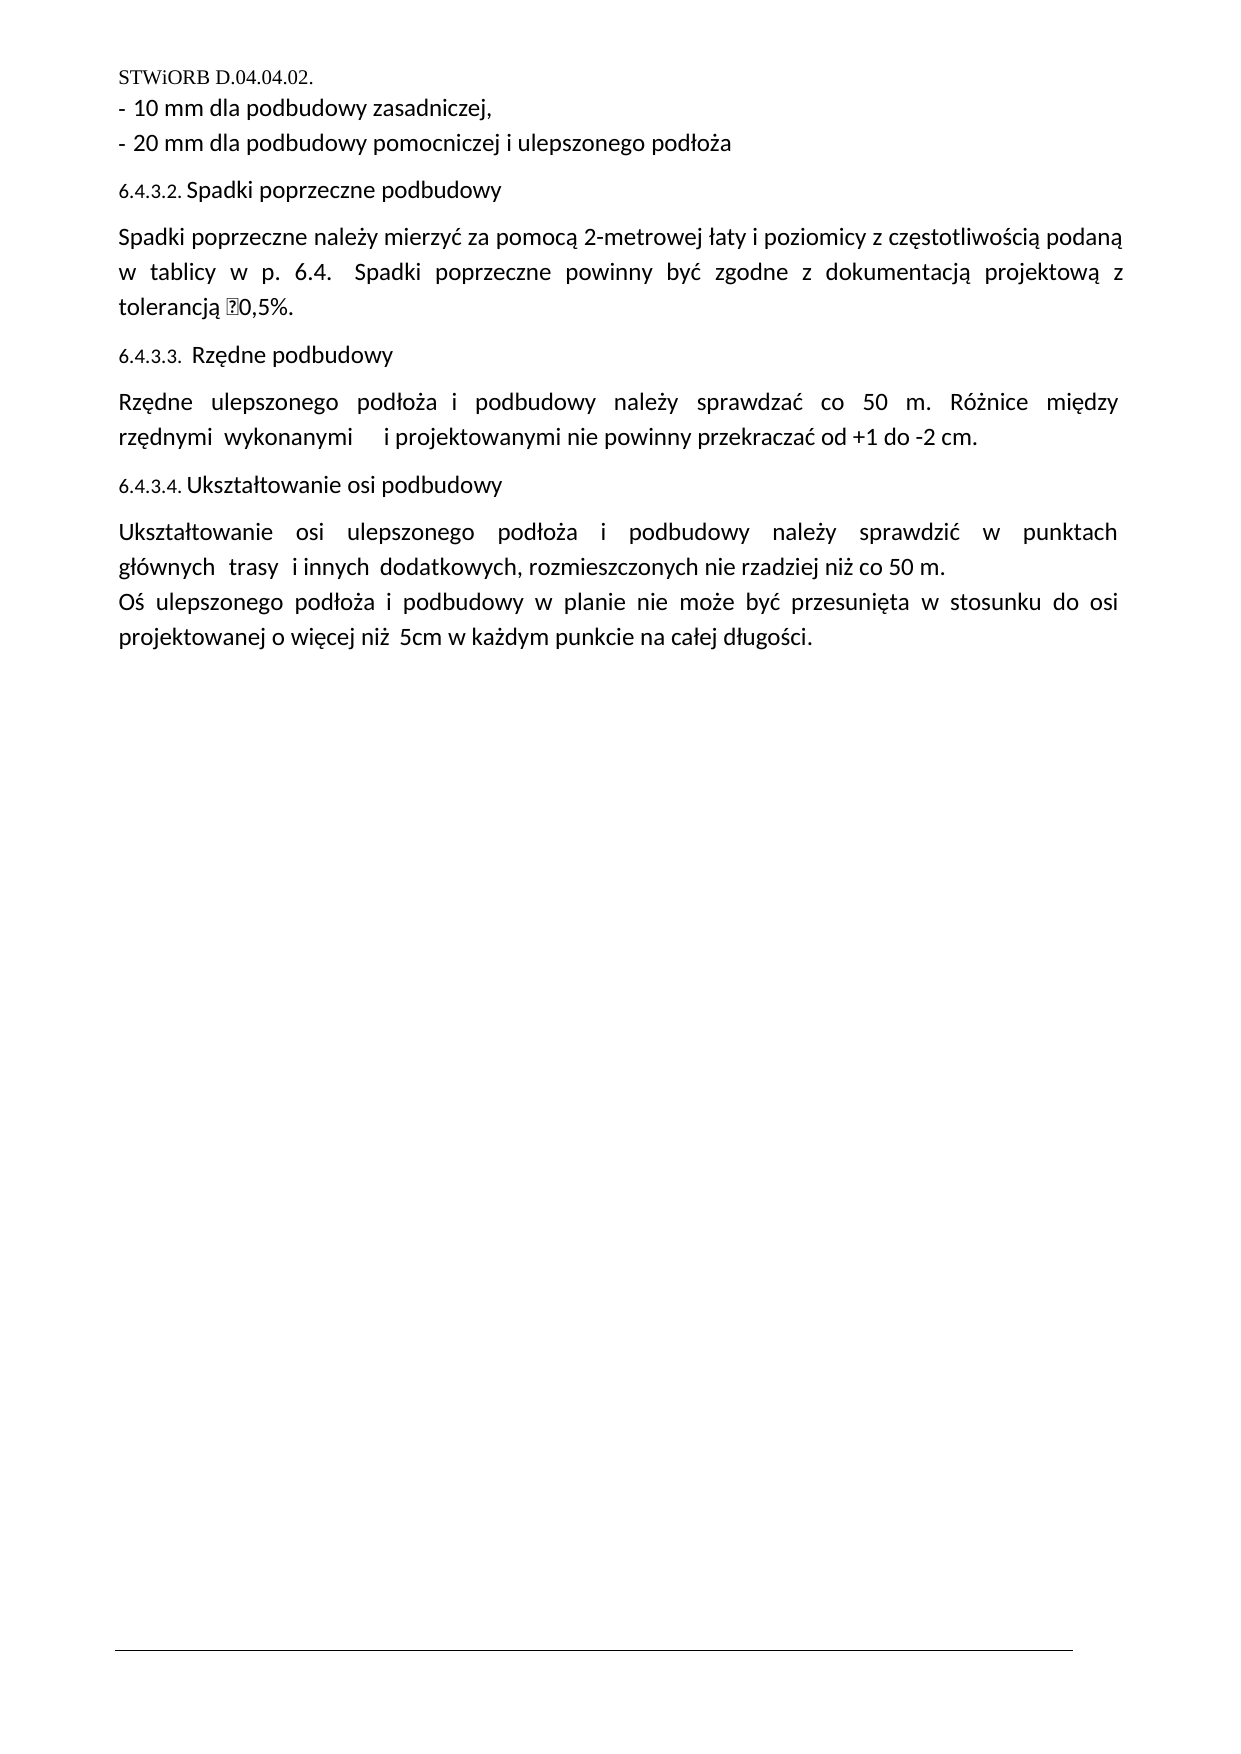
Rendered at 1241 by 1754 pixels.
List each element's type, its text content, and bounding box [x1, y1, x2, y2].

list Rzędne podbudowy [118, 339, 1138, 369]
list Ukształtowanie osi podbudowy [118, 469, 1138, 499]
text Spadki poprzeczne należy mierzyć za pomocą 2-metrowej łaty i poziomicy z częstotliwością podaną w tablicy w p. 6.4. Spadki poprzeczne powinny być zgodne z dokumentacją projektową z tolerancją 0,5%. [118, 222, 1123, 322]
text Rzędne ulepszonego podłoża i podbudowy należy sprawdzać co 50 m. Różnice między rzędnymi wykonanymi i projektowanymi nie powinny przekraczać od +1 do -2 cm. [118, 386, 1118, 452]
text Oś ulepszonego podłoża i podbudowy w planie nie może być przesunięta w stosunku do osi projektowanej o więcej niż 5cm w każdym punkcie na całej długości. [118, 586, 1118, 652]
list Spadki poprzeczne podbudowy [118, 174, 1138, 204]
list 20 mm dla podbudowy pomocniczej i ulepszonego podłoża [118, 127, 1138, 157]
list 10 mm dla podbudowy zasadniczej, [118, 92, 1138, 122]
text Ukształtowanie osi ulepszonego podłoża i podbudowy należy sprawdzić w punktach głównych trasy i innych dodatkowych, rozmieszczonych nie rzadziej niż co 50 m. [118, 516, 1118, 582]
